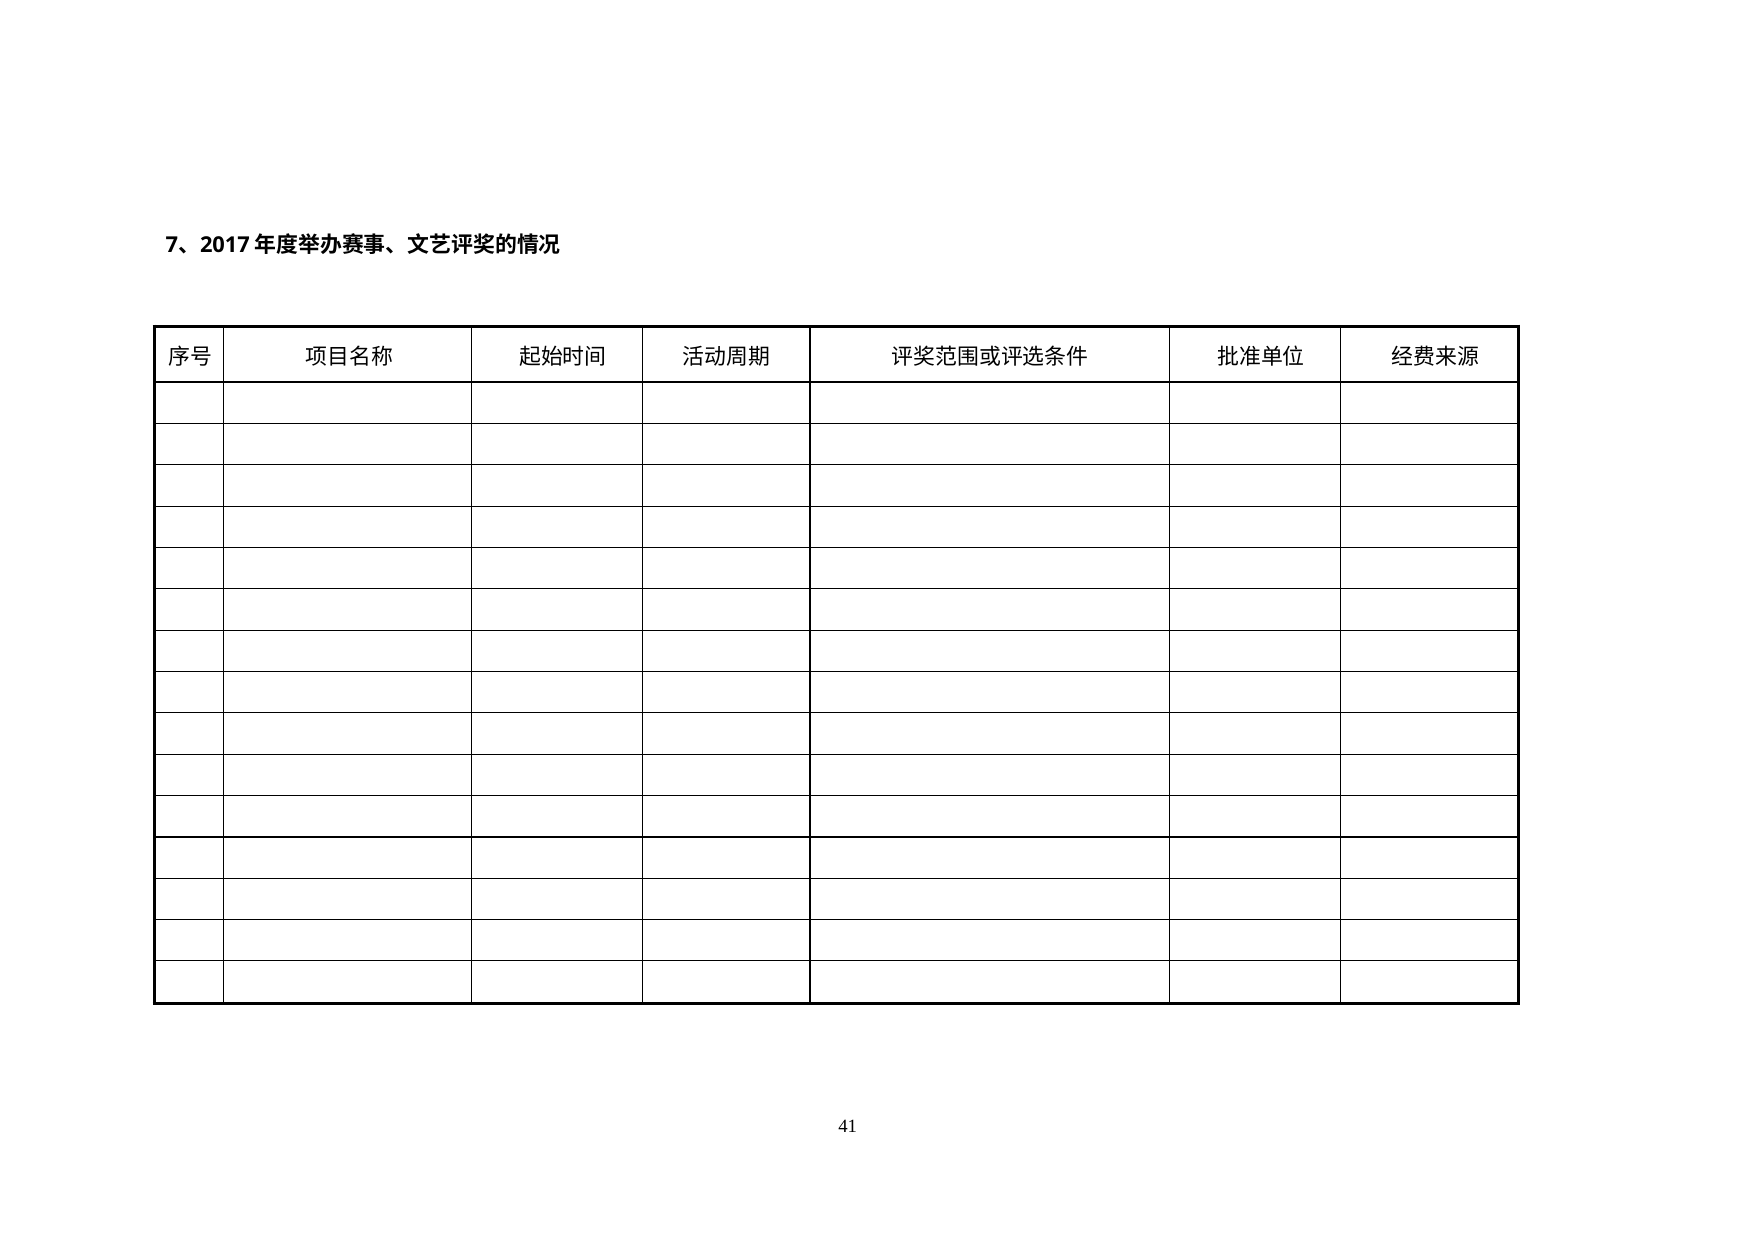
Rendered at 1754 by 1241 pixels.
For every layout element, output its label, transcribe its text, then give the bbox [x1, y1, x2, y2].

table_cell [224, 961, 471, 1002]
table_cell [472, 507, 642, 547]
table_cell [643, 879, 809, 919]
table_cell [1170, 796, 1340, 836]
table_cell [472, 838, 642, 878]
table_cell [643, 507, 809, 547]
text 7、2017年度举办赛事、文艺评奖的情况 [165, 227, 1529, 259]
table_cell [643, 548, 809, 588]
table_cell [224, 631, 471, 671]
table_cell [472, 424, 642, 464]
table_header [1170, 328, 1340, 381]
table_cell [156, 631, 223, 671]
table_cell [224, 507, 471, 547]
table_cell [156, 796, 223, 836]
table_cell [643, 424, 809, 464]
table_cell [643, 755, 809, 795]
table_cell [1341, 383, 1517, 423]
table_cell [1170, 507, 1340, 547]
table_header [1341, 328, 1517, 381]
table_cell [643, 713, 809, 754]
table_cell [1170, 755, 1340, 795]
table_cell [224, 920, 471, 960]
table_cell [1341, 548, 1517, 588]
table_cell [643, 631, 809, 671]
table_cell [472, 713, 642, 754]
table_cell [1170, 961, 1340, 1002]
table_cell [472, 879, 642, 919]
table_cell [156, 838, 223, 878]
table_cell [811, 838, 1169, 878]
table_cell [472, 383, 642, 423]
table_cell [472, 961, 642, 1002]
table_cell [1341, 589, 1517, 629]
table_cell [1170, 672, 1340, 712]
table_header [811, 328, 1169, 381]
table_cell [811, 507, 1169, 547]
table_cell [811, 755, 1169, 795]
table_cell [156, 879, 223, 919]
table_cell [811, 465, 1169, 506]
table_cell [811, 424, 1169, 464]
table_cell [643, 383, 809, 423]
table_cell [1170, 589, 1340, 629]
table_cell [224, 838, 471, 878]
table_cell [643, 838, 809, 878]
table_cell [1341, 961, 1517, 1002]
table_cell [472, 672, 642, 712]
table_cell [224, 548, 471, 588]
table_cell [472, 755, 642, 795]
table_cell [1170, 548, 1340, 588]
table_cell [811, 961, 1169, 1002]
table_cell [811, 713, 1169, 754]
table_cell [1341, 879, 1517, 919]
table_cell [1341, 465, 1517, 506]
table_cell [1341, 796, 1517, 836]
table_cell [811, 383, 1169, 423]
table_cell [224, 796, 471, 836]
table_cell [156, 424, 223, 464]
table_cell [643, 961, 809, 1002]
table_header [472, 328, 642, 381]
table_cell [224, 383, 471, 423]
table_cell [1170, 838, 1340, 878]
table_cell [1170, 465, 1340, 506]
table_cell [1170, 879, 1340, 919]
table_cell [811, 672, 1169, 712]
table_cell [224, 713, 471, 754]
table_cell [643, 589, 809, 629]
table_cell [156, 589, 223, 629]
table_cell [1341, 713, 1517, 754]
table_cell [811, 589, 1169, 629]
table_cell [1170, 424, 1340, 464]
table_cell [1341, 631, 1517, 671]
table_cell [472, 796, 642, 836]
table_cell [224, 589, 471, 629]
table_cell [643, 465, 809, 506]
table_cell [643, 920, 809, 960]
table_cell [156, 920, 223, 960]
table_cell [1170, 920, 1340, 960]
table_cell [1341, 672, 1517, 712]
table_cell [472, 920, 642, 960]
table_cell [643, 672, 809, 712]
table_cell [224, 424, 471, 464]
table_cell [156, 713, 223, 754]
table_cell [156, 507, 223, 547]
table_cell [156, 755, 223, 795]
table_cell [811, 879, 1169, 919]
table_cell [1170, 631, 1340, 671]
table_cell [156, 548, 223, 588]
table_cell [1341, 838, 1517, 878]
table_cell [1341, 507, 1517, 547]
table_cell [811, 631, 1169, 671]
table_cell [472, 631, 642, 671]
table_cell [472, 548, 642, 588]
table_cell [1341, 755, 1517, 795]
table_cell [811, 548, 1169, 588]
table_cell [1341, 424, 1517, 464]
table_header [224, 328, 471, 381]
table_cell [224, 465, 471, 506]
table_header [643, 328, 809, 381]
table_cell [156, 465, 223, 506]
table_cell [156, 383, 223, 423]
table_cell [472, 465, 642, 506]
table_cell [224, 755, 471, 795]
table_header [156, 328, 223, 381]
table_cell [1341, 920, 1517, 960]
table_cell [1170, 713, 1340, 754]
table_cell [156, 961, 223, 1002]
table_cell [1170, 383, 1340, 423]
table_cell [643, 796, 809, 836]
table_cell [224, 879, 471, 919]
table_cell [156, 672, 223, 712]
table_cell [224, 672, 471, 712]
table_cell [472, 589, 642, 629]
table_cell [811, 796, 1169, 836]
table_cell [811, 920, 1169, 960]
